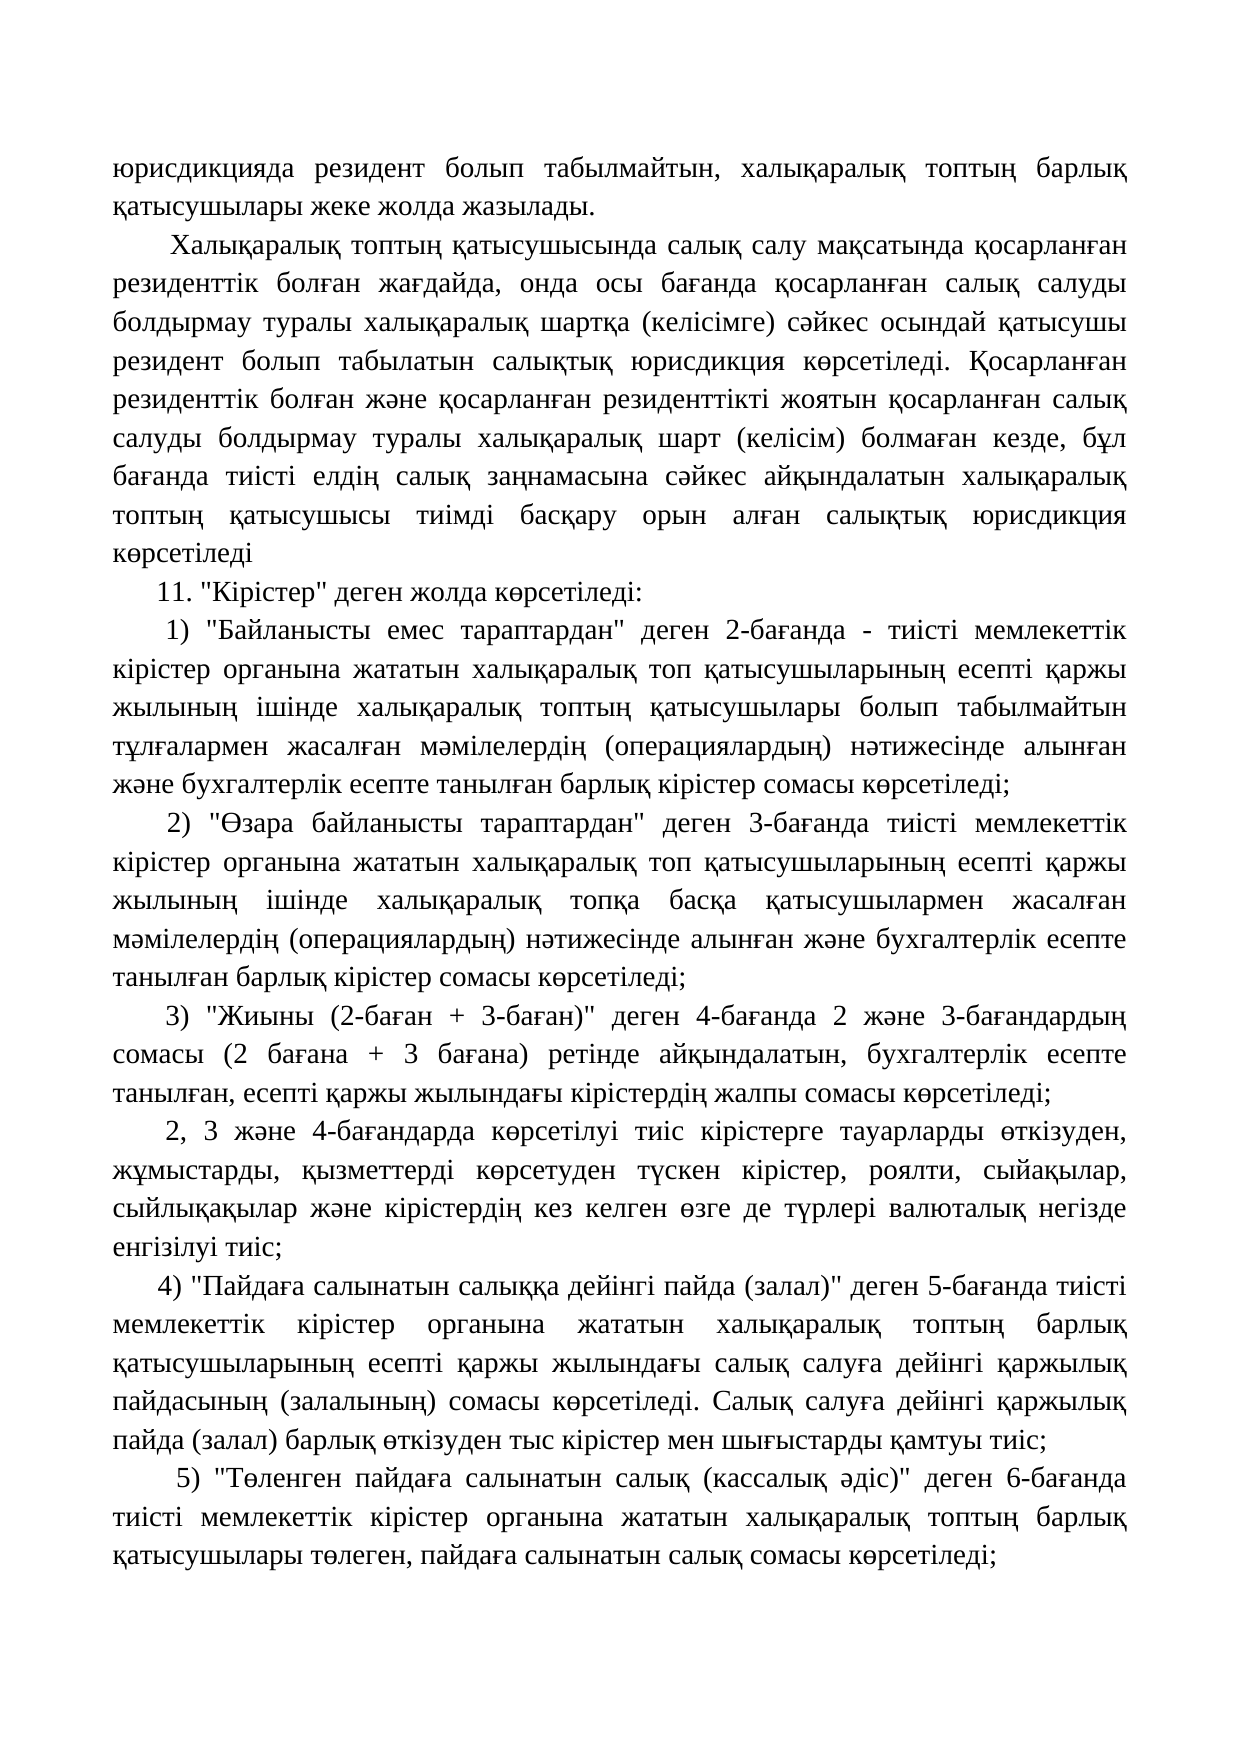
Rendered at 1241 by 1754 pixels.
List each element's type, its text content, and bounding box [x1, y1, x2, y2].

text 1) "Байланысты емес тараптардан" деген 2-бағанда - тиісті мемлекеттік кірістер органына жататын халықаралық топ қатысушыларының есепті қаржы жылының ішінде халықаралық топтың қатысушылары болып табылмайтын тұлғалармен жасалған мәмілелердің (операциялардың) нәтижесінде алынған және бухгалтерлік есепте танылған барлық кірістер сомасы көрсетіледі; [112, 612, 1128, 800]
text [112, 150, 1128, 222]
text 2) "Өзара байланысты тараптардан" деген 3-бағанда тиісті мемлекеттік кірістер органына жататын халықаралық топ қатысушыларының есепті қаржы жылының ішінде халықаралық топқа басқа қатысушылармен жасалған мәмілелердің (операциялардың) нәтижесінде алынған және бухгалтерлік есепте танылған барлық кірістер сомасы көрсетіледі; [112, 805, 1128, 993]
text Халықаралық топтың қатысушысында салық салу мақсатында қосарланған резиденттік болған жағдайда, онда осы бағанда қосарланған салық салуды болдырмау туралы халықаралық шартқа (келісімге) сәйкес осындай қатысушы резидент болып табылатын салықтық юрисдикция көрсетіледі. Қосарланған резиденттік болған және қосарланған резиденттікті жоятын қосарланған салық салуды болдырмау туралы халықаралық шарт (келісім) болмаған кезде, бұл бағанда тиісті елдің салық заңнамасына сәйкес айқындалатын халықаралық топтың қатысушысы тиімді басқару орын алған салықтық юрисдикция көрсетіледі [112, 227, 1128, 569]
text 2, 3 және 4-бағандарда көрсетілуі тиіс кірістерге тауарларды өткізуден, жұмыстарды, қызметтерді көрсетуден түскен кірістер, роялти, сыйақылар, сыйлықақылар және кірістердің кез келген өзге де түрлері валюталық негізде енгізілуі тиіс; [112, 1113, 1128, 1263]
text 4) "Пайдаға салынатын салыққа дейінгі пайда (залал)" деген 5-бағанда тиісті мемлекеттік кірістер органына жататын халықаралық топтың барлық қатысушыларының есепті қаржы жылындағы салық салуға дейінгі қаржылық пайдасының (залалының) сомасы көрсетіледі. Салық салуға дейінгі қаржылық пайда (залал) барлық өткізуден тыс кірістер мен шығыстарды қамтуы тиіс; [112, 1268, 1128, 1455]
text 3) "Жиыны (2-баған + 3-баған)" деген 4-бағанда 2 және 3-бағандардың сомасы (2 бағана + 3 бағана) ретінде айқындалатын, бухгалтерлік есепте танылған, есепті қаржы жылындағы кірістердің жалпы сомасы көрсетіледі; [112, 998, 1128, 1108]
text 11. "Кірістер" деген жолда көрсетіледі: [112, 574, 1128, 607]
text 5) "Төленген пайдаға салынатын салық (кассалық әдіс)" деген 6-бағанда тиісті мемлекеттік кірістер органына жататын халықаралық топтың барлық қатысушылары төлеген, пайдаға салынатын салық сомасы көрсетіледі; [112, 1460, 1128, 1571]
